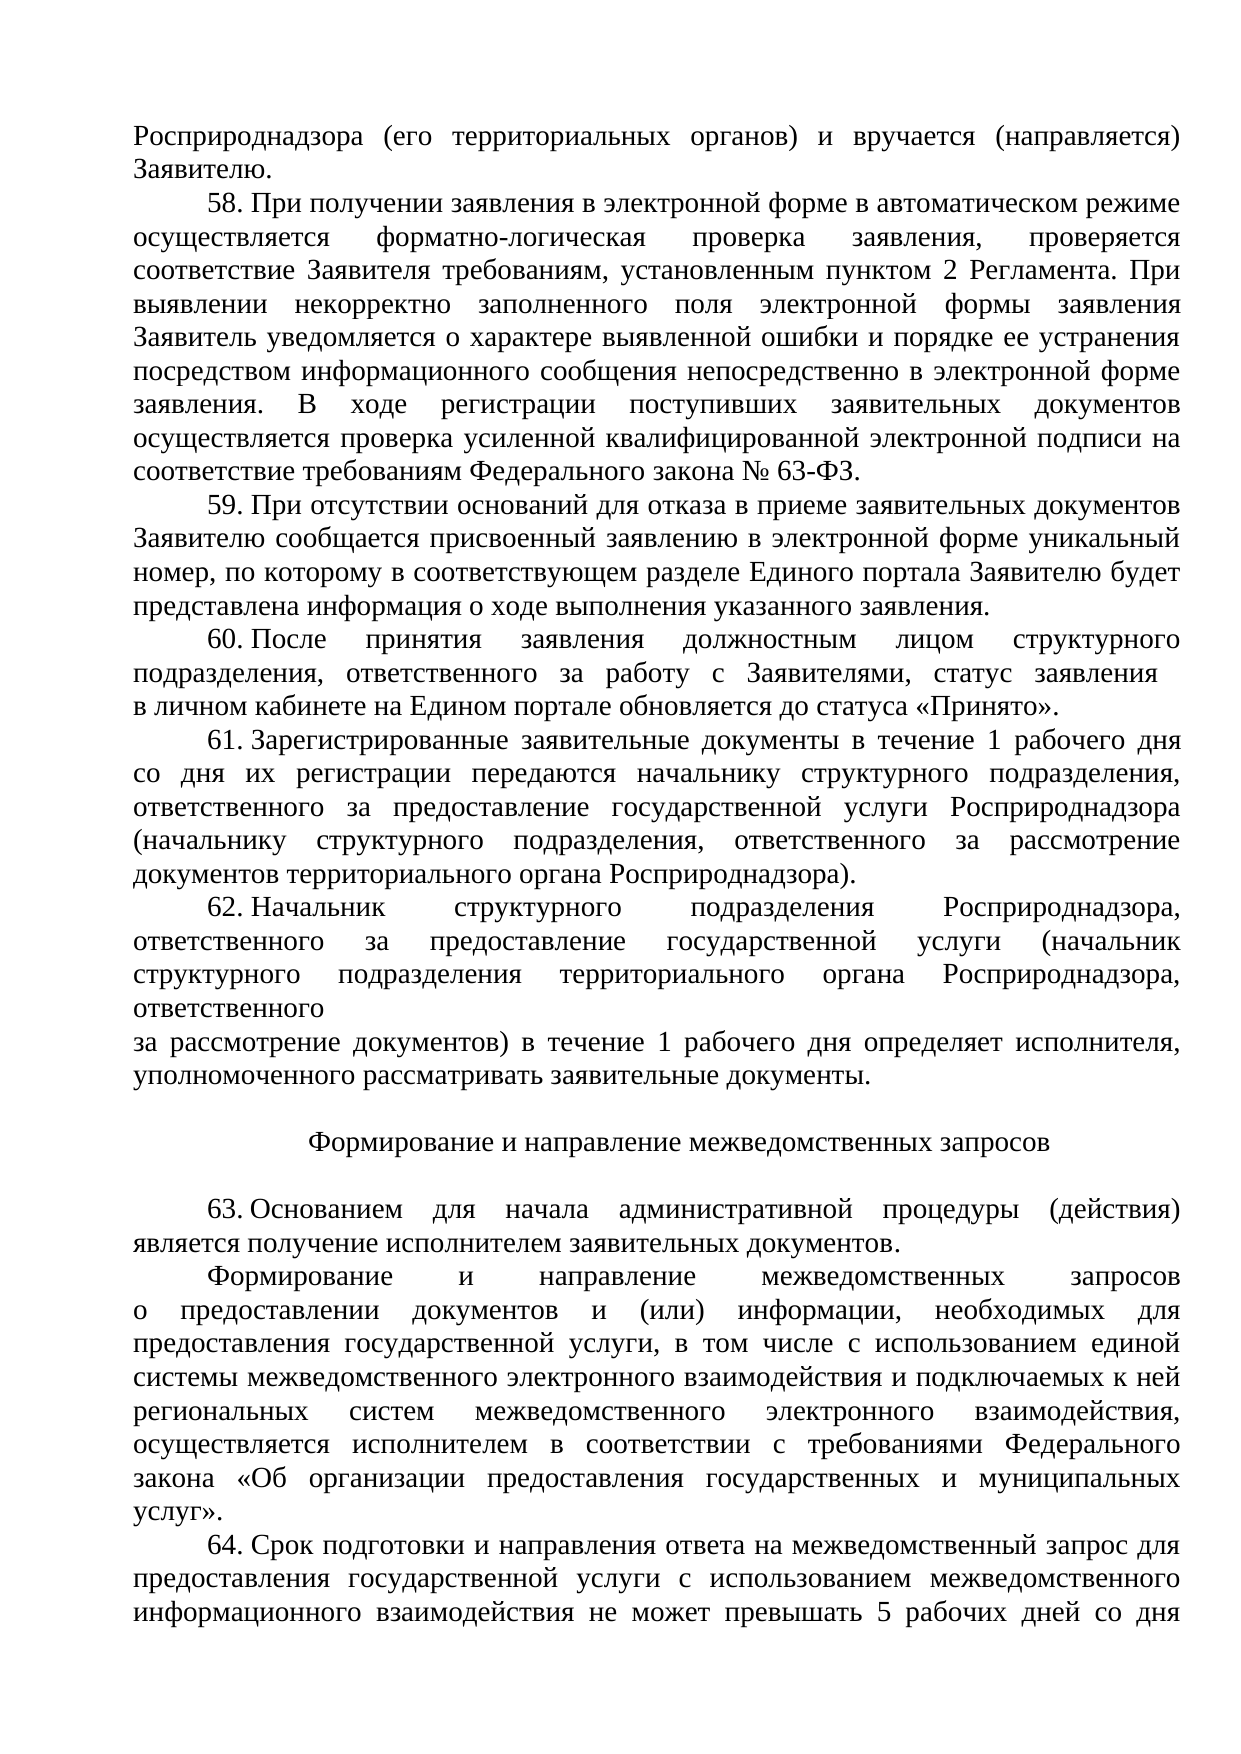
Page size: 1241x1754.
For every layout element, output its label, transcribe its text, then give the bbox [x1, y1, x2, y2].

text 63. Основанием для начала административной процедуры (действия) является получение исполнителем заявительных документов. [133, 1191, 1181, 1258]
text 62. Начальник структурного подразделения Росприроднадзора, ответственного за предоставление государственной услуги (начальник структурного подразделения территориального органа Росприроднадзора, ответственного за рассмотрение документов) в течение 1 рабочего дня определяет исполнителя, уполномоченного рассматривать заявительные документы. [133, 889, 1181, 1091]
text 58. При получении заявления в электронной форме в автоматическом режиме осуществляется форматно-логическая проверка заявления, проверяется соответствие Заявителя требованиям, установленным пунктом 2 Регламента. При выявлении некорректно заполненного поля электронной формы заявления Заявитель уведомляется о характере выявленной ошибки и порядке ее устранения посредством информационного сообщения непосредственно в электронной форме заявления. В ходе регистрации поступивших заявительных документов осуществляется проверка усиленной квалифицированной электронной подписи на соответствие требованиям Федерального закона № 63-ФЗ. [133, 386, 1181, 487]
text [133, 1527, 1181, 1627]
text Формирование и направление межведомственных запросов о предоставлении документов и (или) информации, необходимых для предоставления государственной услуги, в том числе с использованием единой системы межведомственного электронного взаимодействия и подключаемых к ней региональных систем межведомственного электронного взаимодействия, осуществляется исполнителем в соответствии с требованиями Федерального закона «Об организации предоставления государственных и муниципальных услуг». [133, 1258, 1181, 1527]
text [133, 118, 1181, 185]
text 61. Зарегистрированные заявительные документы в течение 1 рабочего дня со дня их регистрации передаются начальнику структурного подразделения, ответственного за предоставление государственной услуги Росприроднадзора (начальнику структурного подразделения, ответственного за рассмотрение документов территориального органа Росприроднадзора). [133, 722, 1181, 889]
text 60. После принятия заявления должностным лицом структурного подразделения, ответственного за работу с Заявителями, статус заявления в личном кабинете на Едином портале обновляется до статуса «Принято». [133, 621, 1181, 722]
text 58. При получении заявления в электронной форме в автоматическом режиме осуществляется форматно-логическая проверка заявления, проверяется соответствие Заявителя требованиям, установленным пунктом 2 Регламента. При выявлении некорректно заполненного поля электронной формы заявления Заявитель уведомляется о характере выявленной ошибки и порядке ее устранения посредством информационного сообщения непосредственно в электронной форме заявления. В ходе регистрации поступивших заявительных документов осуществляется проверка усиленной квалифицированной электронной подписи на соответствие требованиям Федерального закона № 63-ФЗ. [133, 185, 1181, 319]
text 59. При отсутствии оснований для отказа в приеме заявительных документов Заявителю сообщается присвоенный заявлению в электронной форме уникальный номер, по которому в соответствующем разделе Единого портала Заявителю будет представлена информация о ходе выполнения указанного заявления. [133, 487, 1181, 621]
text Формирование и направление межведомственных запросов [192, 1124, 1093, 1158]
